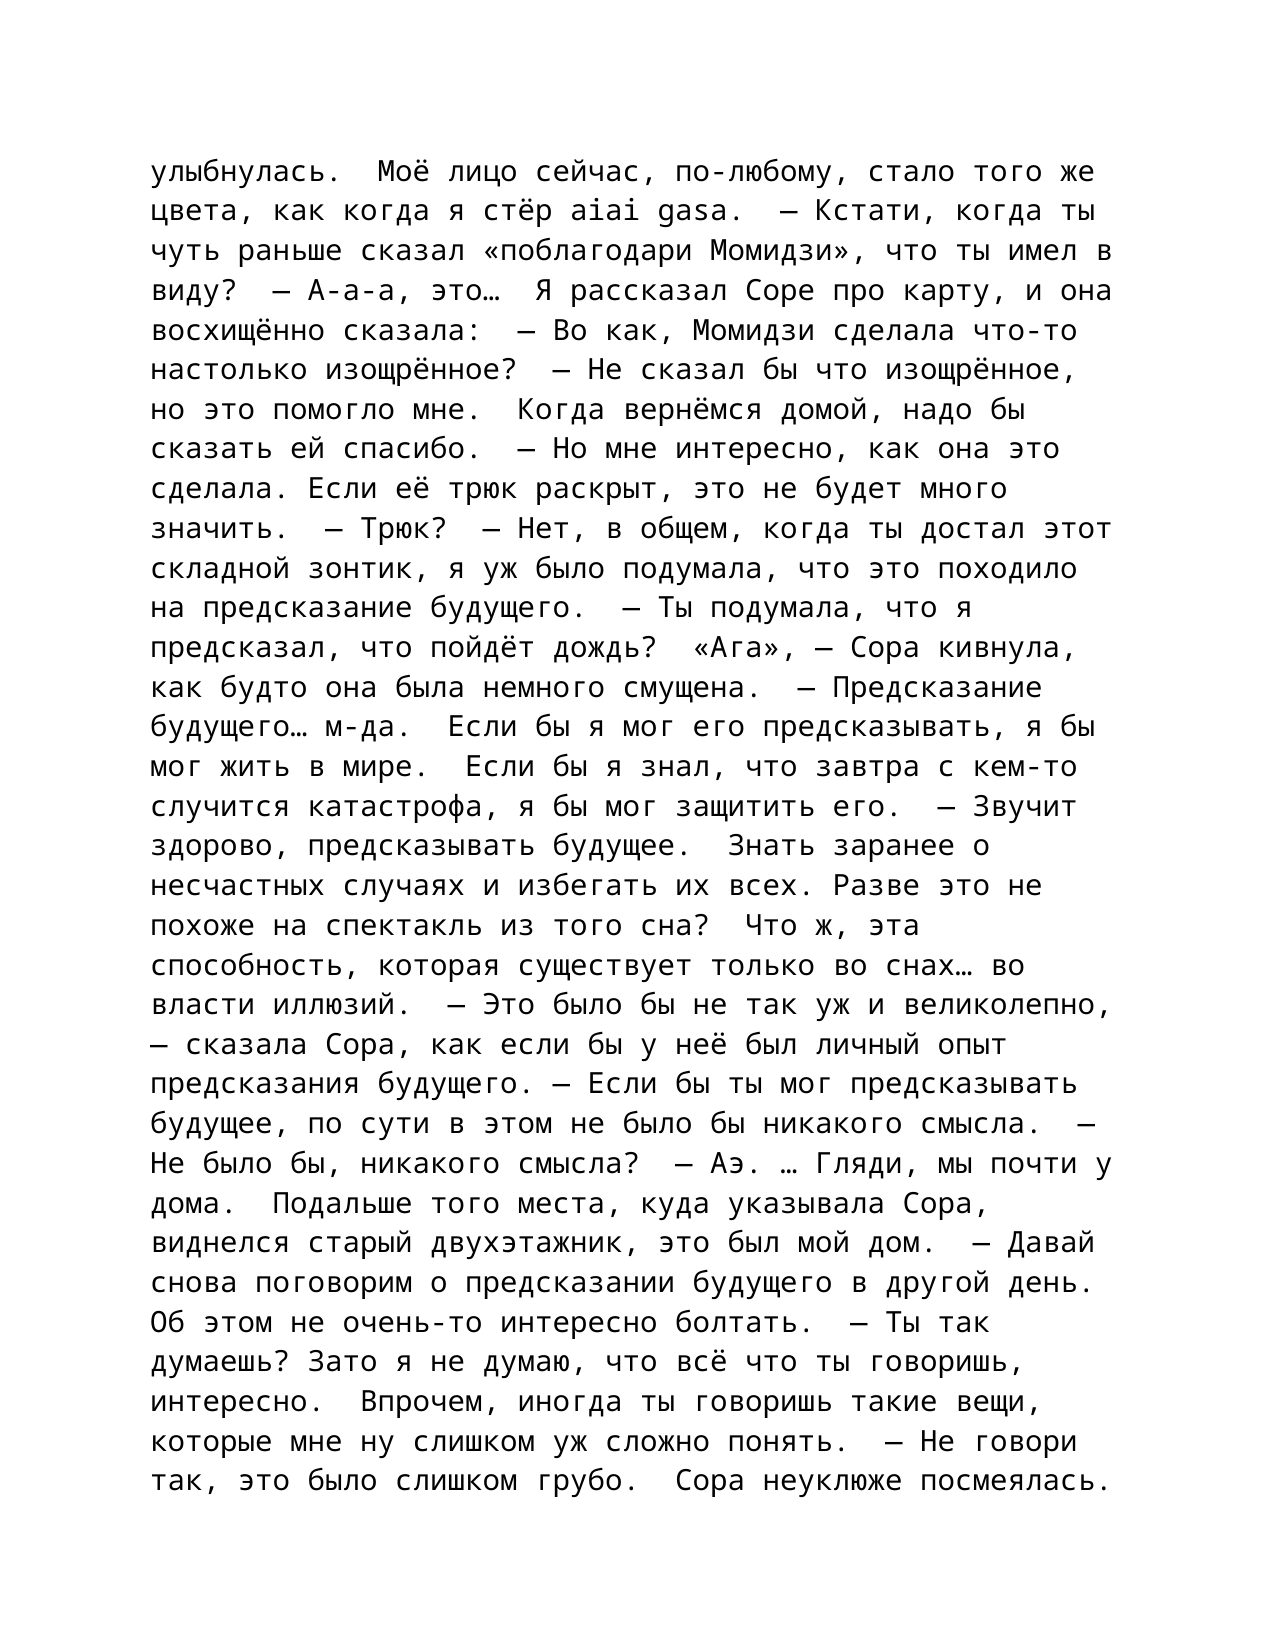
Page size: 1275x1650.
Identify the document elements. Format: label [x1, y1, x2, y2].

text [150, 150, 1125, 1499]
